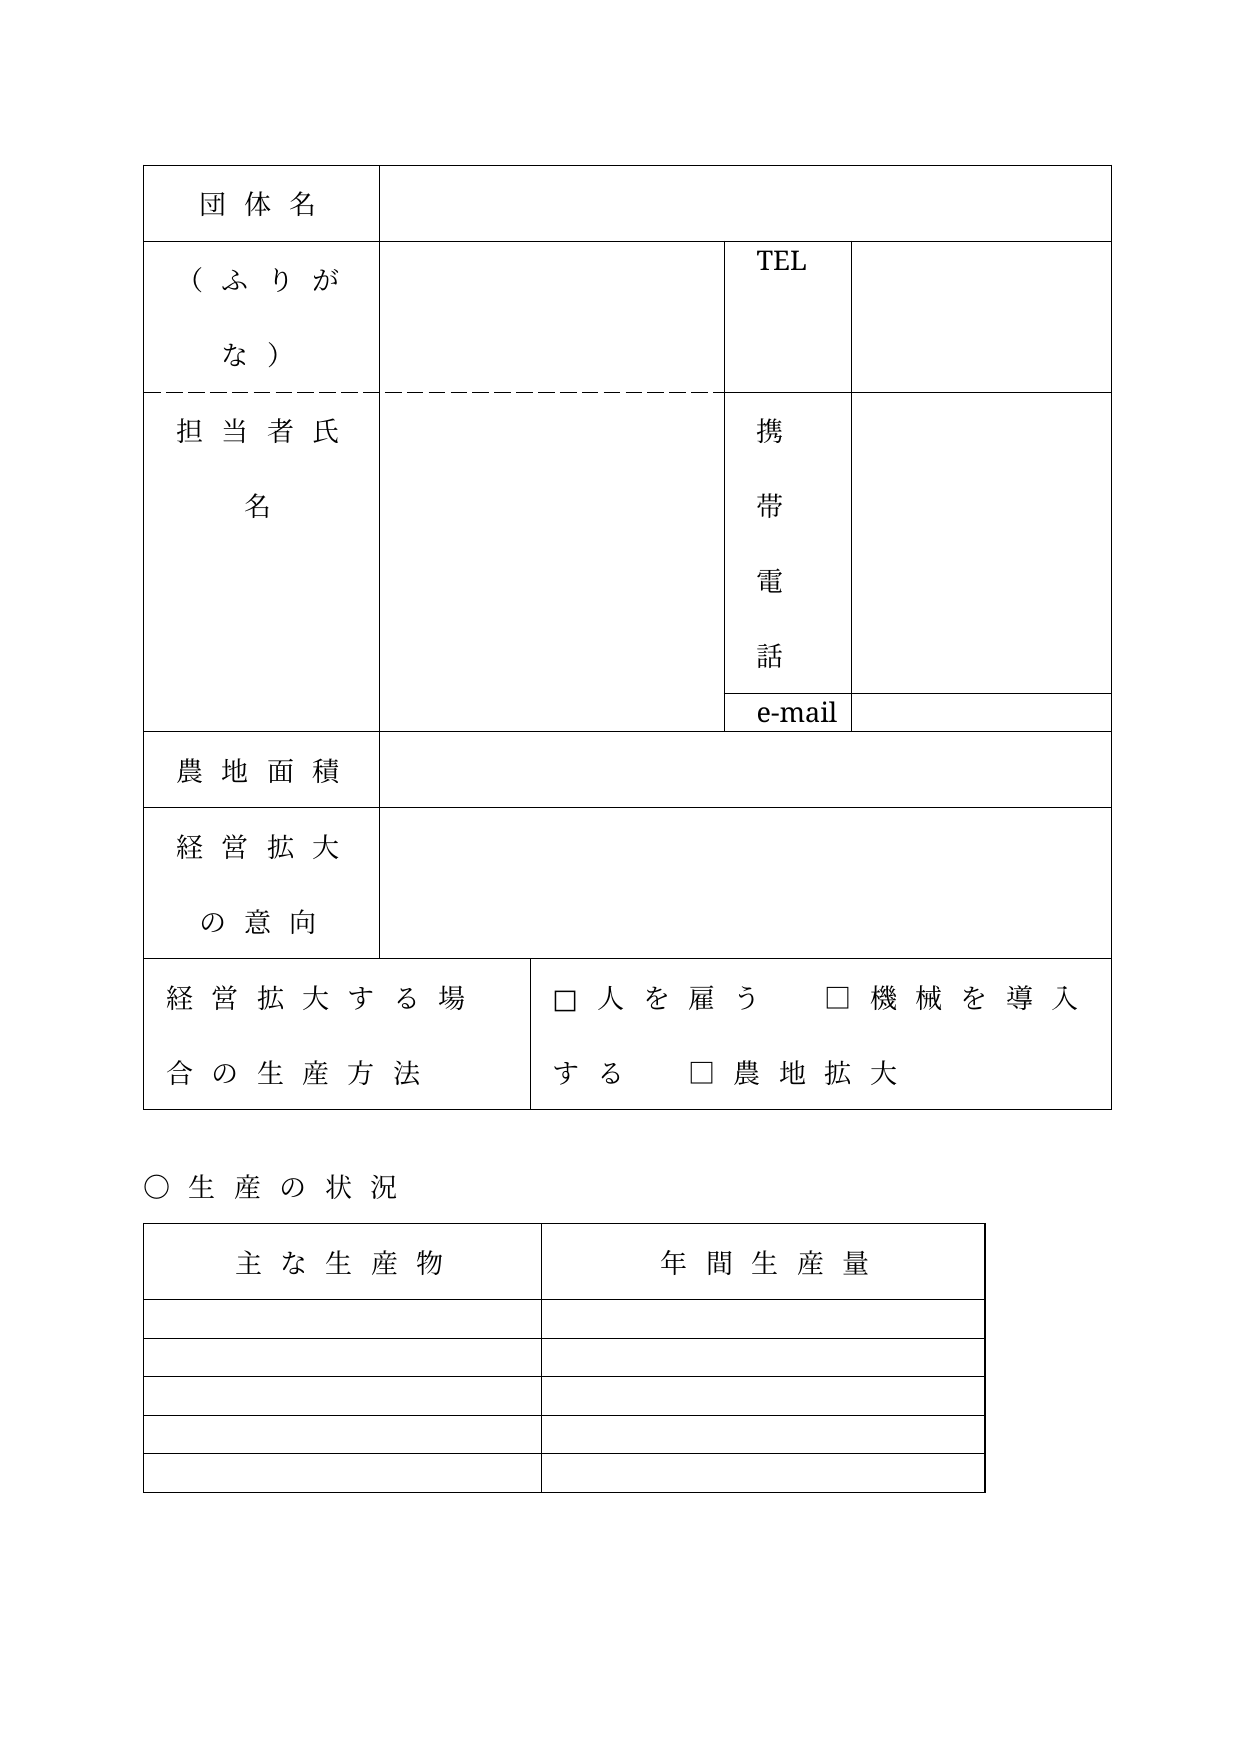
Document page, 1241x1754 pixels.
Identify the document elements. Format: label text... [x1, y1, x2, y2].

table_cell [852, 242, 1111, 392]
table_cell 担当者氏名 [144, 392, 379, 731]
table_cell [144, 1300, 541, 1337]
table_cell 法人名（商号）・ 団体名 [144, 166, 379, 241]
table_cell [144, 1377, 541, 1414]
table_cell [542, 1300, 984, 1337]
table_cell [144, 1454, 541, 1492]
table_cell [852, 393, 1111, 693]
table_cell [542, 1454, 984, 1492]
table_header 年間生産量 [542, 1224, 984, 1299]
table_cell 経営拡大する場合の生産方法 [144, 959, 530, 1109]
table_cell TEL [725, 242, 851, 392]
table_cell 経営拡大の意向 [144, 808, 379, 958]
table_header 主な生産物 [144, 1224, 541, 1299]
table_cell [380, 392, 724, 731]
table_cell [144, 1339, 541, 1376]
table_cell [852, 694, 1111, 731]
table_cell [542, 1416, 984, 1453]
table_cell [380, 166, 1111, 241]
table_cell [380, 732, 1111, 807]
table_cell （ふりがな） [144, 242, 379, 392]
table_cell [542, 1339, 984, 1376]
table_cell [380, 242, 724, 392]
table_cell 農地面積 [144, 732, 379, 807]
table_cell [144, 1416, 541, 1453]
table_cell [542, 1377, 984, 1414]
text 〇生産の状況 [143, 1148, 1097, 1223]
table_cell e-mail [725, 694, 851, 731]
table_cell 携帯電話 [725, 393, 851, 693]
table_cell □人を雇う □機械を導入する □農地拡大 [531, 959, 1111, 1109]
table_cell [380, 808, 1111, 958]
